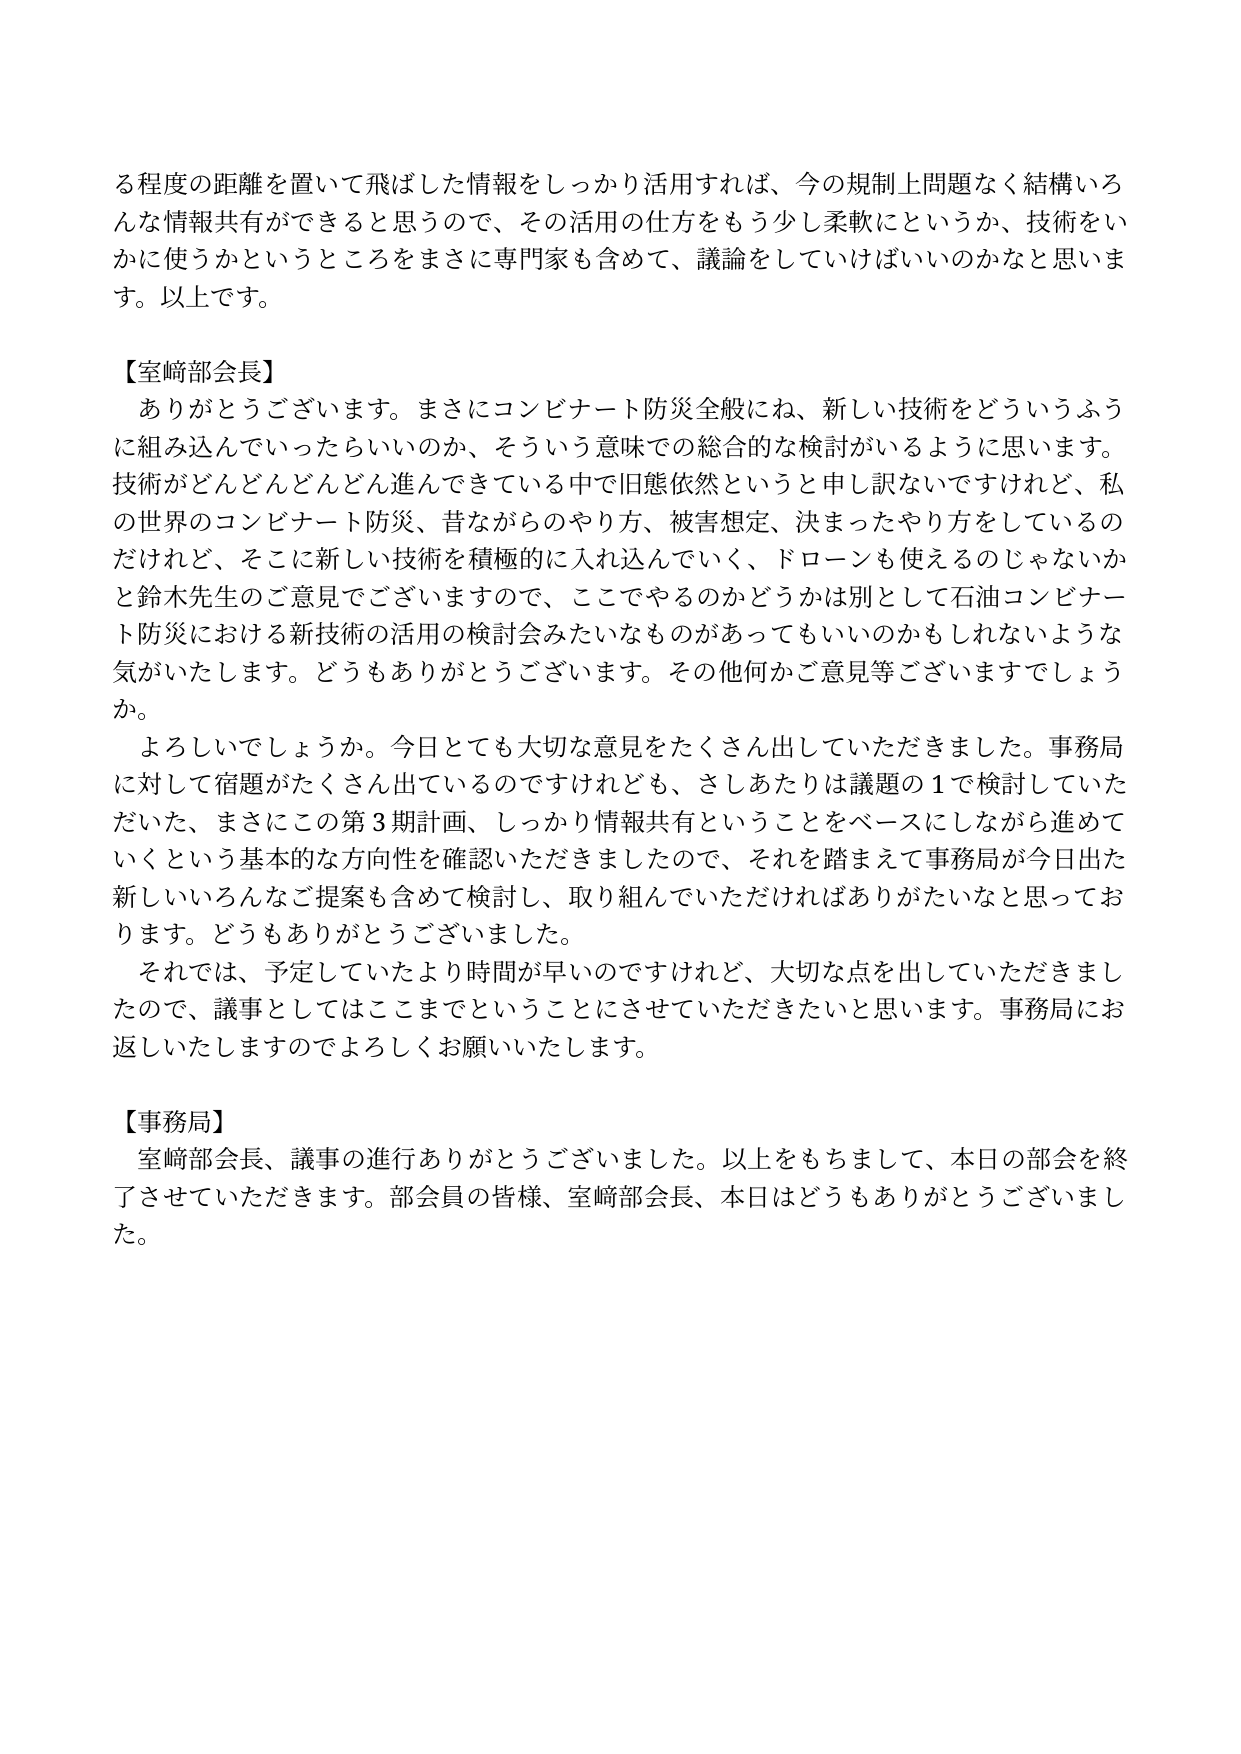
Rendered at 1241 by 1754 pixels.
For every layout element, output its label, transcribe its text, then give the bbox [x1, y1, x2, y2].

text 【室﨑部会長】 [112, 352, 1128, 389]
text それでは、予定していたより時間が早いのですけれど、大切な点を出していただきましたので、議事としてはここまでということにさせていただきたいと思います。事務局にお返しいたしますのでよろしくお願いいたします。 [112, 952, 1128, 1064]
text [112, 164, 1128, 314]
text 【事務局】 [112, 1102, 1128, 1139]
text よろしいでしょうか。今日とても大切な意見をたくさん出していただきました。事務局に対して宿題がたくさん出ているのですけれども、さしあたりは議題の1で検討していただいた、まさにこの第3期計画、しっかり情報共有ということをベースにしながら進めていくという基本的な方向性を確認いただきましたので、それを踏まえて事務局が今日出た新しいいろんなご提案も含めて検討し、取り組んでいただければありがたいなと思っております。どうもありがとうございました。 [112, 727, 1128, 952]
text ありがとうございます。まさにコンビナート防災全般にね、新しい技術をどういうふうに組み込んでいったらいいのか、そういう意味での総合的な検討がいるように思います。技術がどんどんどんどん進んできている中で旧態依然というと申し訳ないですけれど、私の世界のコンビナート防災、昔ながらのやり方、被害想定、決まったやり方をしているのだけれど、そこに新しい技術を積極的に入れ込んでいく、ドローンも使えるのじゃないかと鈴木先生のご意見でございますので、ここでやるのかどうかは別として石油コンビナート防災における新技術の活用の検討会みたいなものがあってもいいのかもしれないような気がいたします。どうもありがとうございます。その他何かご意見等ございますでしょうか。 [112, 389, 1128, 727]
text 室﨑部会長、議事の進行ありがとうございました。以上をもちまして、本日の部会を終了させていただきます。部会員の皆様、室﨑部会長、本日はどうもありがとうございました。 [112, 1139, 1128, 1252]
